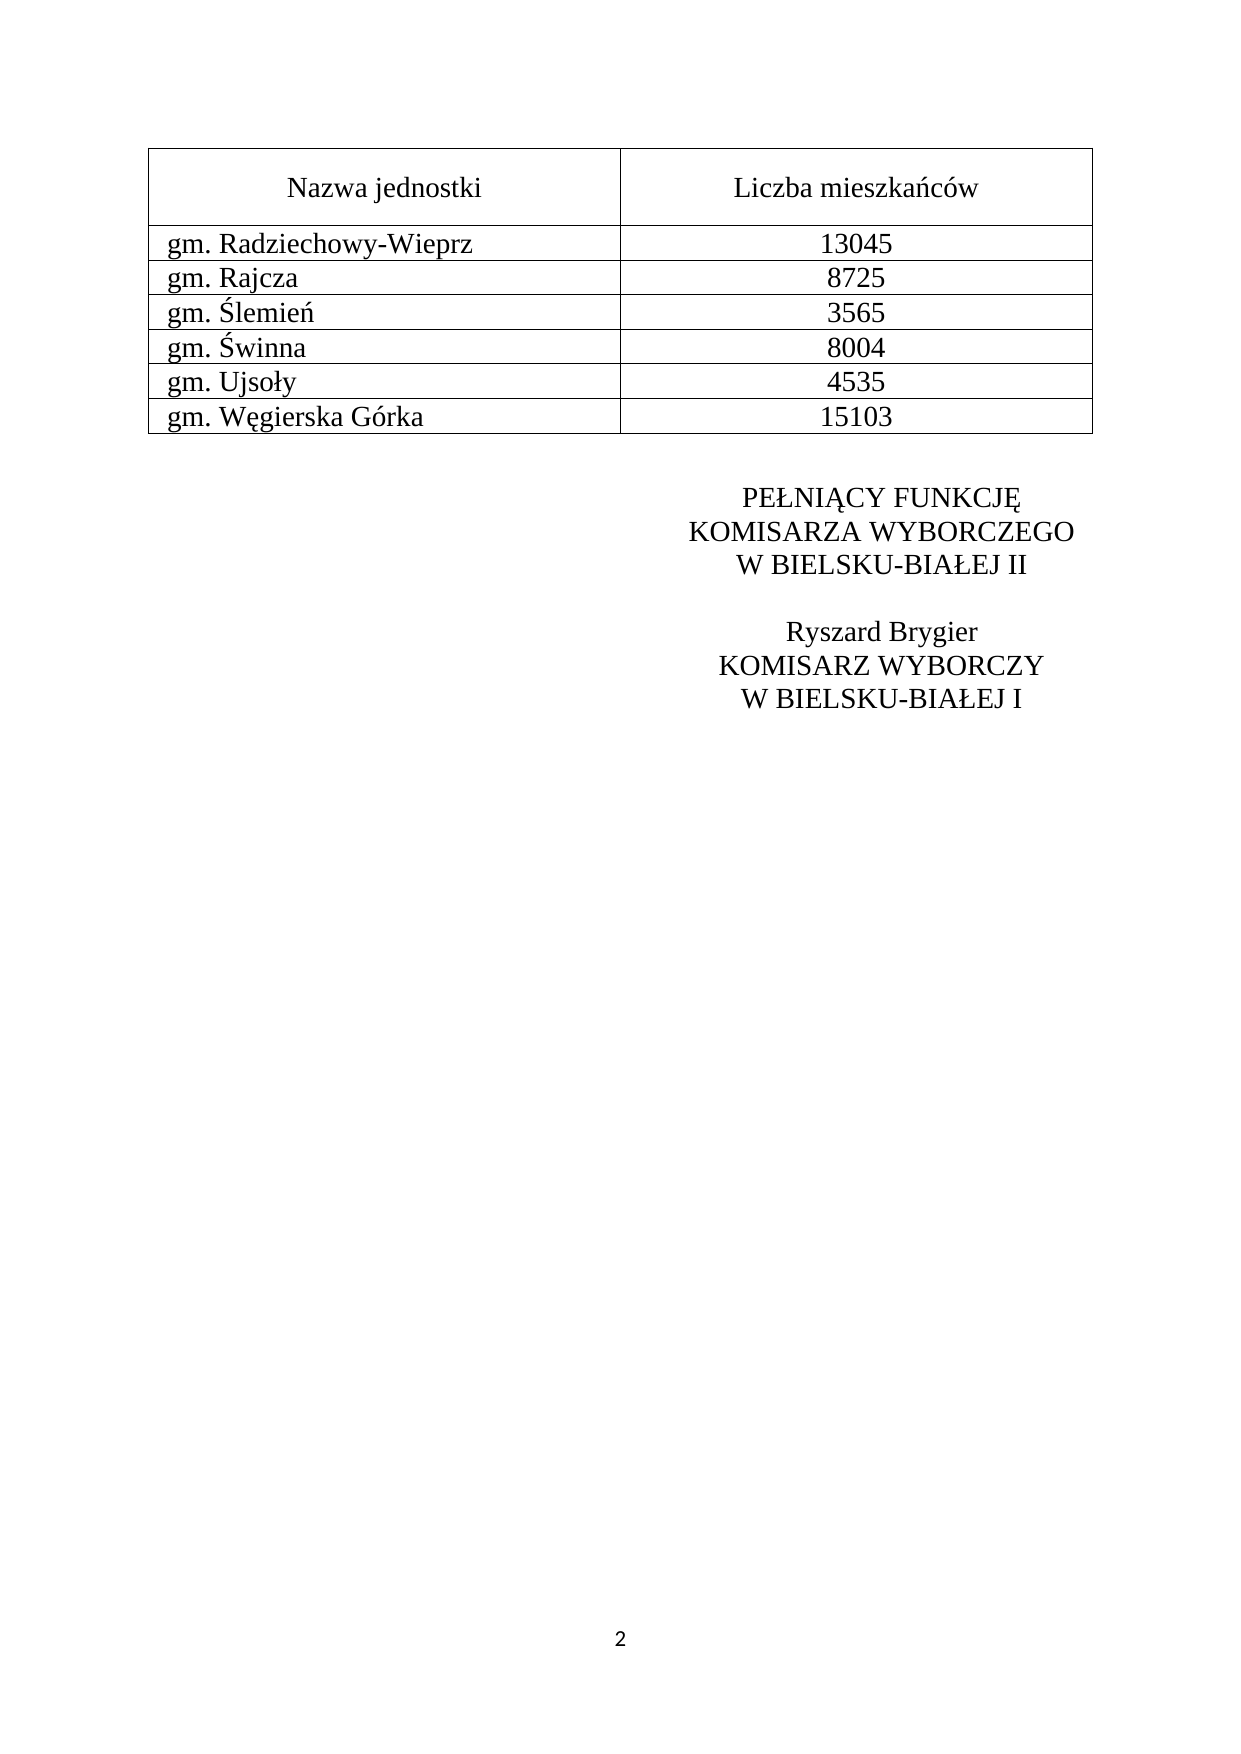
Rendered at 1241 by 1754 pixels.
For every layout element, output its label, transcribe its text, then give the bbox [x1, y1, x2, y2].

table_cell 8725 [621, 261, 1092, 294]
table_header Liczba mieszkańców [621, 149, 1092, 225]
table_header Nazwa jednostki [149, 149, 620, 225]
text KOMISARZ WYBORCZY [673, 648, 1090, 682]
text KOMISARZA WYBORCZEGO [673, 514, 1090, 547]
table_cell gm. Ujsoły [149, 364, 620, 398]
table_cell 15103 [621, 399, 1092, 432]
table_cell gm. Świnna [149, 330, 620, 363]
table_cell 3565 [621, 295, 1092, 329]
table_cell gm. Ślemień [149, 295, 620, 329]
table_cell 8004 [621, 330, 1092, 363]
text PEŁNIĄCY FUNKCJĘ [673, 480, 1090, 514]
text W BIELSKU-BIAŁEJ I [673, 682, 1090, 715]
table_cell gm. Radziechowy-Wieprz [149, 226, 620, 259]
text Ryszard Brygier [673, 614, 1090, 648]
table_cell gm. Węgierska Górka [149, 399, 620, 432]
table_cell 4535 [621, 364, 1092, 398]
table_cell gm. Rajcza [149, 261, 620, 294]
table_cell 13045 [621, 226, 1092, 259]
text W BIELSKU-BIAŁEJ II [673, 547, 1090, 581]
